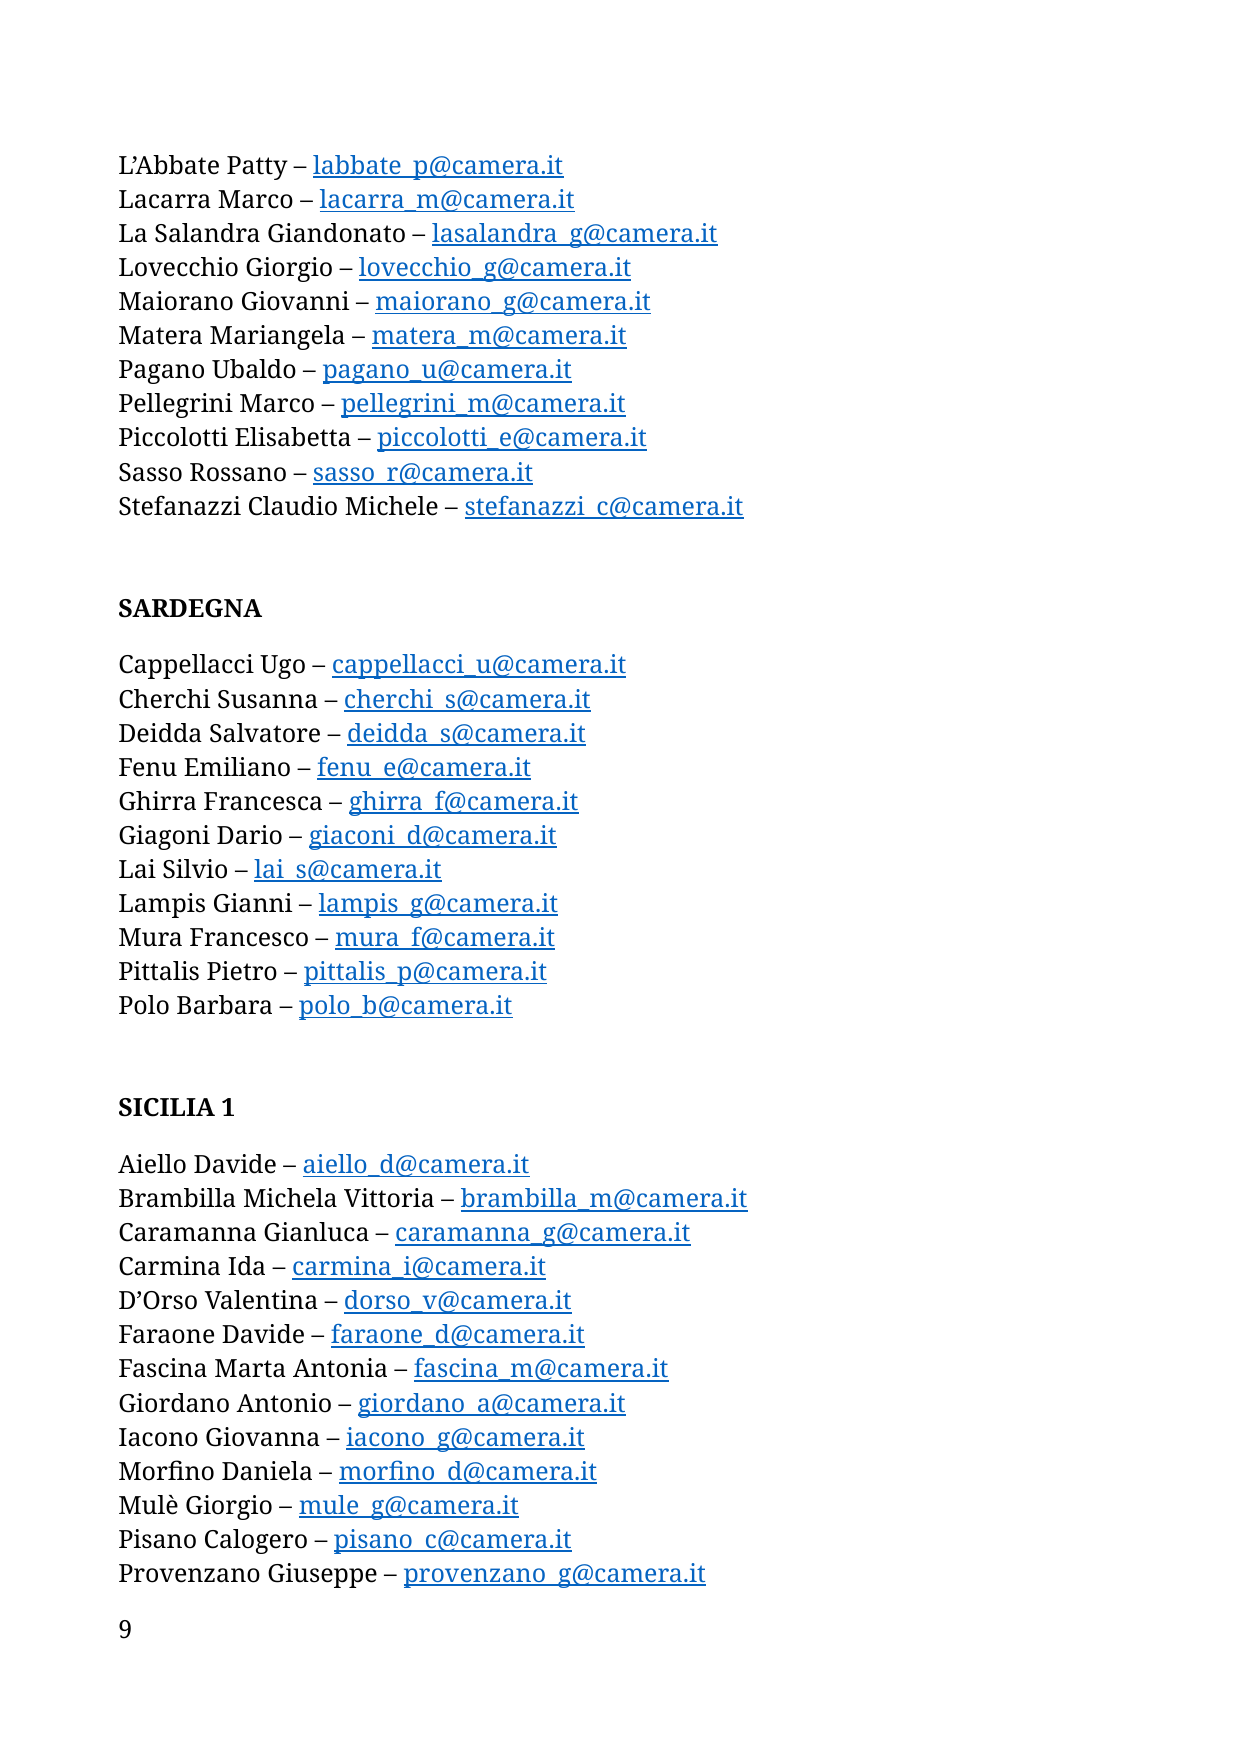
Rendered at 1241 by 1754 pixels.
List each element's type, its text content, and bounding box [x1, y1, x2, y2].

text Stefanazzi Claudio Michele – stefanazzi_c@camera.it [118, 488, 1122, 522]
text Morfino Daniela – morfino_d@camera.it [118, 1453, 1122, 1487]
text Iacono Giovanna – iacono_g@camera.it [118, 1419, 1122, 1453]
text Giordano Antonio – giordano_a@camera.it [118, 1385, 1122, 1419]
text SARDEGNA [118, 590, 1122, 624]
text Lacarra Marco – lacarra_m@camera.it [118, 182, 1122, 216]
text Giagoni Dario – giaconi_d@camera.it [118, 817, 1122, 852]
text Deidda Salvatore – deidda_s@camera.it [118, 715, 1122, 749]
text Provenzano Giuseppe – provenzano_g@camera.it [118, 1556, 1122, 1589]
text Carmina Ida – carmina_i@camera.it [118, 1249, 1122, 1283]
text Pellegrini Marco – pellegrini_m@camera.it [118, 386, 1122, 420]
text Pittalis Pietro – pittalis_p@camera.it [118, 954, 1122, 988]
text Pagano Ubaldo – pagano_u@camera.it [118, 352, 1122, 386]
text Cherchi Susanna – cherchi_s@camera.it [118, 681, 1122, 715]
text Ghirra Francesca – ghirra_f@camera.it [118, 783, 1122, 817]
text Caramanna Gianluca – caramanna_g@camera.it [118, 1215, 1122, 1249]
text Mura Francesco – mura_f@camera.it [118, 920, 1122, 954]
text Aiello Davide – aiello_d@camera.it [118, 1147, 1122, 1181]
text Lai Silvio – lai_s@camera.it [118, 852, 1122, 886]
text D’Orso Valentina – dorso_v@camera.it [118, 1283, 1122, 1317]
text Mulè Giorgio – mule_g@camera.it [118, 1487, 1122, 1521]
text Matera Mariangela – matera_m@camera.it [118, 318, 1122, 352]
text Maiorano Giovanni – maiorano_g@camera.it [118, 284, 1122, 318]
text Piccolotti Elisabetta – piccolotti_e@camera.it [118, 420, 1122, 454]
text La Salandra Giandonato – lasalandra_g@camera.it [118, 216, 1122, 250]
text Cappellacci Ugo – cappellacci_u@camera.it [118, 647, 1122, 681]
text Faraone Davide – faraone_d@camera.it [118, 1317, 1122, 1351]
text SICILIA 1 [118, 1090, 1122, 1124]
text Lovecchio Giorgio – lovecchio_g@camera.it [118, 250, 1122, 284]
text Fascina Marta Antonia – fascina_m@camera.it [118, 1351, 1122, 1385]
text Sasso Rossano – sasso_r@camera.it [118, 454, 1122, 488]
text L’Abbate Patty – labbate_p@camera.it [118, 148, 1122, 182]
text Brambilla Michela Vittoria – brambilla_m@camera.it [118, 1181, 1122, 1215]
text Fenu Emiliano – fenu_e@camera.it [118, 749, 1122, 783]
text Pisano Calogero – pisano_c@camera.it [118, 1521, 1122, 1556]
text Lampis Gianni – lampis_g@camera.it [118, 886, 1122, 920]
text Polo Barbara – polo_b@camera.it [118, 988, 1122, 1022]
